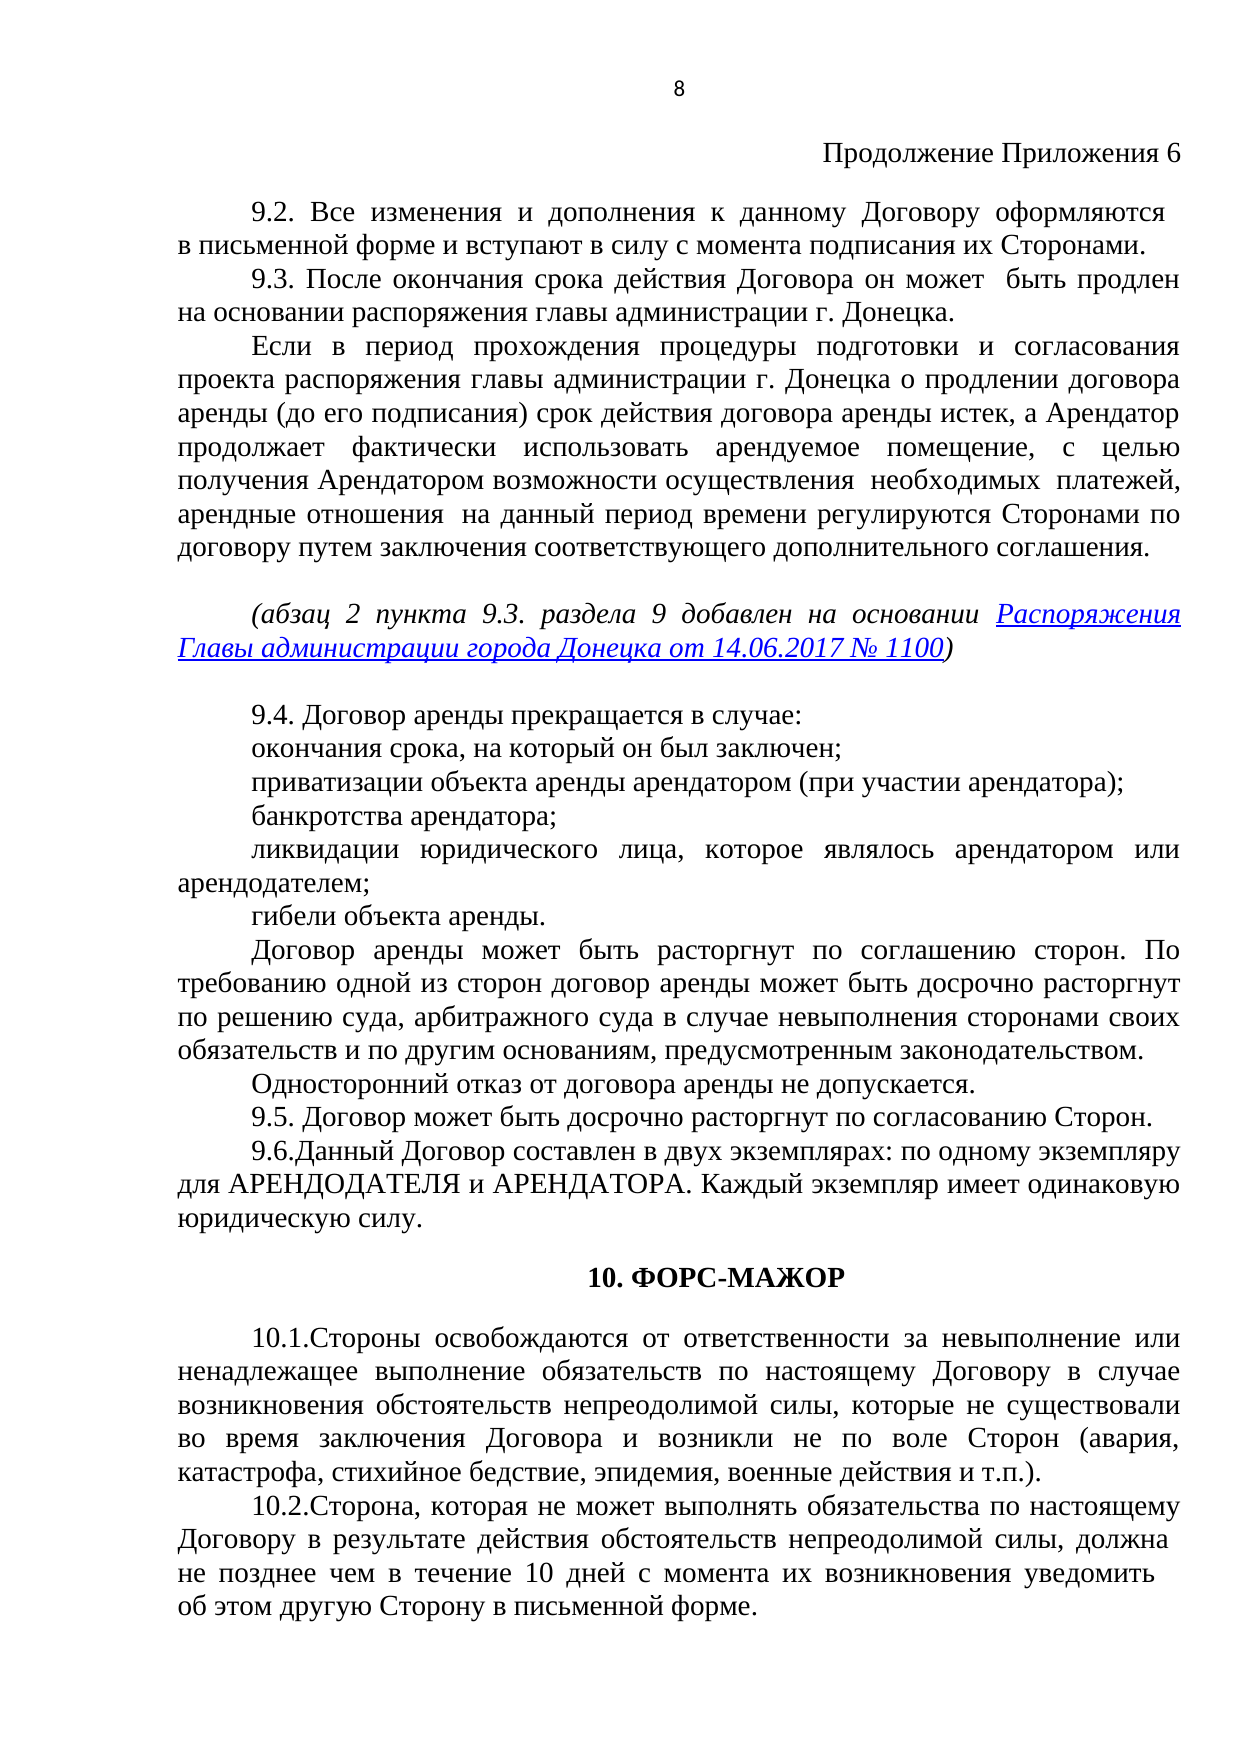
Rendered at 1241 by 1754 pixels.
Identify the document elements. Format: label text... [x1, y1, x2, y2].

text окончания срока, на который он был заключен; [177, 731, 1181, 764]
text Если в период прохождения процедуры подготовки и согласования проекта распоряжения главы администрации г. Донецка о продлении договора аренды (до его подписания) срок действия договора аренды истек, а Арендатор продолжает фактически использовать арендуемое помещение, с целью получения Арендатором возможности осуществления необходимых платежей, арендные отношения на данный период времени регулируются Сторонами по договору путем заключения соответствующего дополнительного соглашения. [177, 328, 1181, 563]
text ликвидации юридического лица, которое являлось арендатором или арендодателем; [177, 831, 1181, 898]
text 9.3. После окончания срока действия Договора он может быть продлен на основании распоряжения главы администрации г. Донецка. [177, 261, 1181, 328]
text приватизации объекта аренды арендатором (при участии арендатора); [177, 764, 1181, 798]
text 9.2. Все изменения и дополнения к данному Договору оформляются в письменной форме и вступают в силу с момента подписания их Сторонами. [177, 194, 1181, 261]
text гибели объекта аренды. [177, 898, 1181, 932]
text 9.6.Данный Договор составлен в двух экземплярах: по одному экземпляру для АРЕНДОДАТЕЛЯ и АРЕНДАТОРА. Каждый экземпляр имеет одинаковую юридическую силу. [177, 1133, 1181, 1234]
text банкротства арендатора; [177, 798, 1181, 831]
text (абзац 2 пункта 9.3. раздела 9 добавлен на основании Распоряжения Главы администрации города Донецка от 14.06.2017 № 1100) [177, 596, 1181, 663]
text 9.5. Договор может быть досрочно расторгнут по согласованию Сторон. [177, 1099, 1181, 1133]
text 10.1.Стороны освобождаются от ответственности за невыполнение или ненадлежащее выполнение обязательств по настоящему Договору в случае возникновения обстоятельств непреодолимой силы, которые не существовали во время заключения Договора и возникли не по воле Сторон (авария, катастрофа, стихийное бедствие, эпидемия, военные действия и т.п.). [177, 1320, 1181, 1488]
text 9.4. Договор аренды прекращается в случае: [177, 697, 1181, 731]
text Односторонний отказ от договора аренды не допускается. [177, 1066, 1181, 1099]
text 10. ФОРС-МАЖОР [177, 1260, 1181, 1294]
text Договор аренды может быть расторгнут по соглашению сторон. По требованию одной из сторон договор аренды может быть досрочно расторгнут по решению суда, арбитражного суда в случае невыполнения сторонами своих обязательств и по другим основаниям, предусмотренным законодательством. [177, 932, 1181, 1066]
text 10.2.Сторона, которая не может выполнять обязательства по настоящему Договору в результате действия обстоятельств непреодолимой силы, должна не позднее чем в течение 10 дней с момента их возникновения уведомить об этом другую Сторону в письменной форме. [177, 1488, 1181, 1622]
